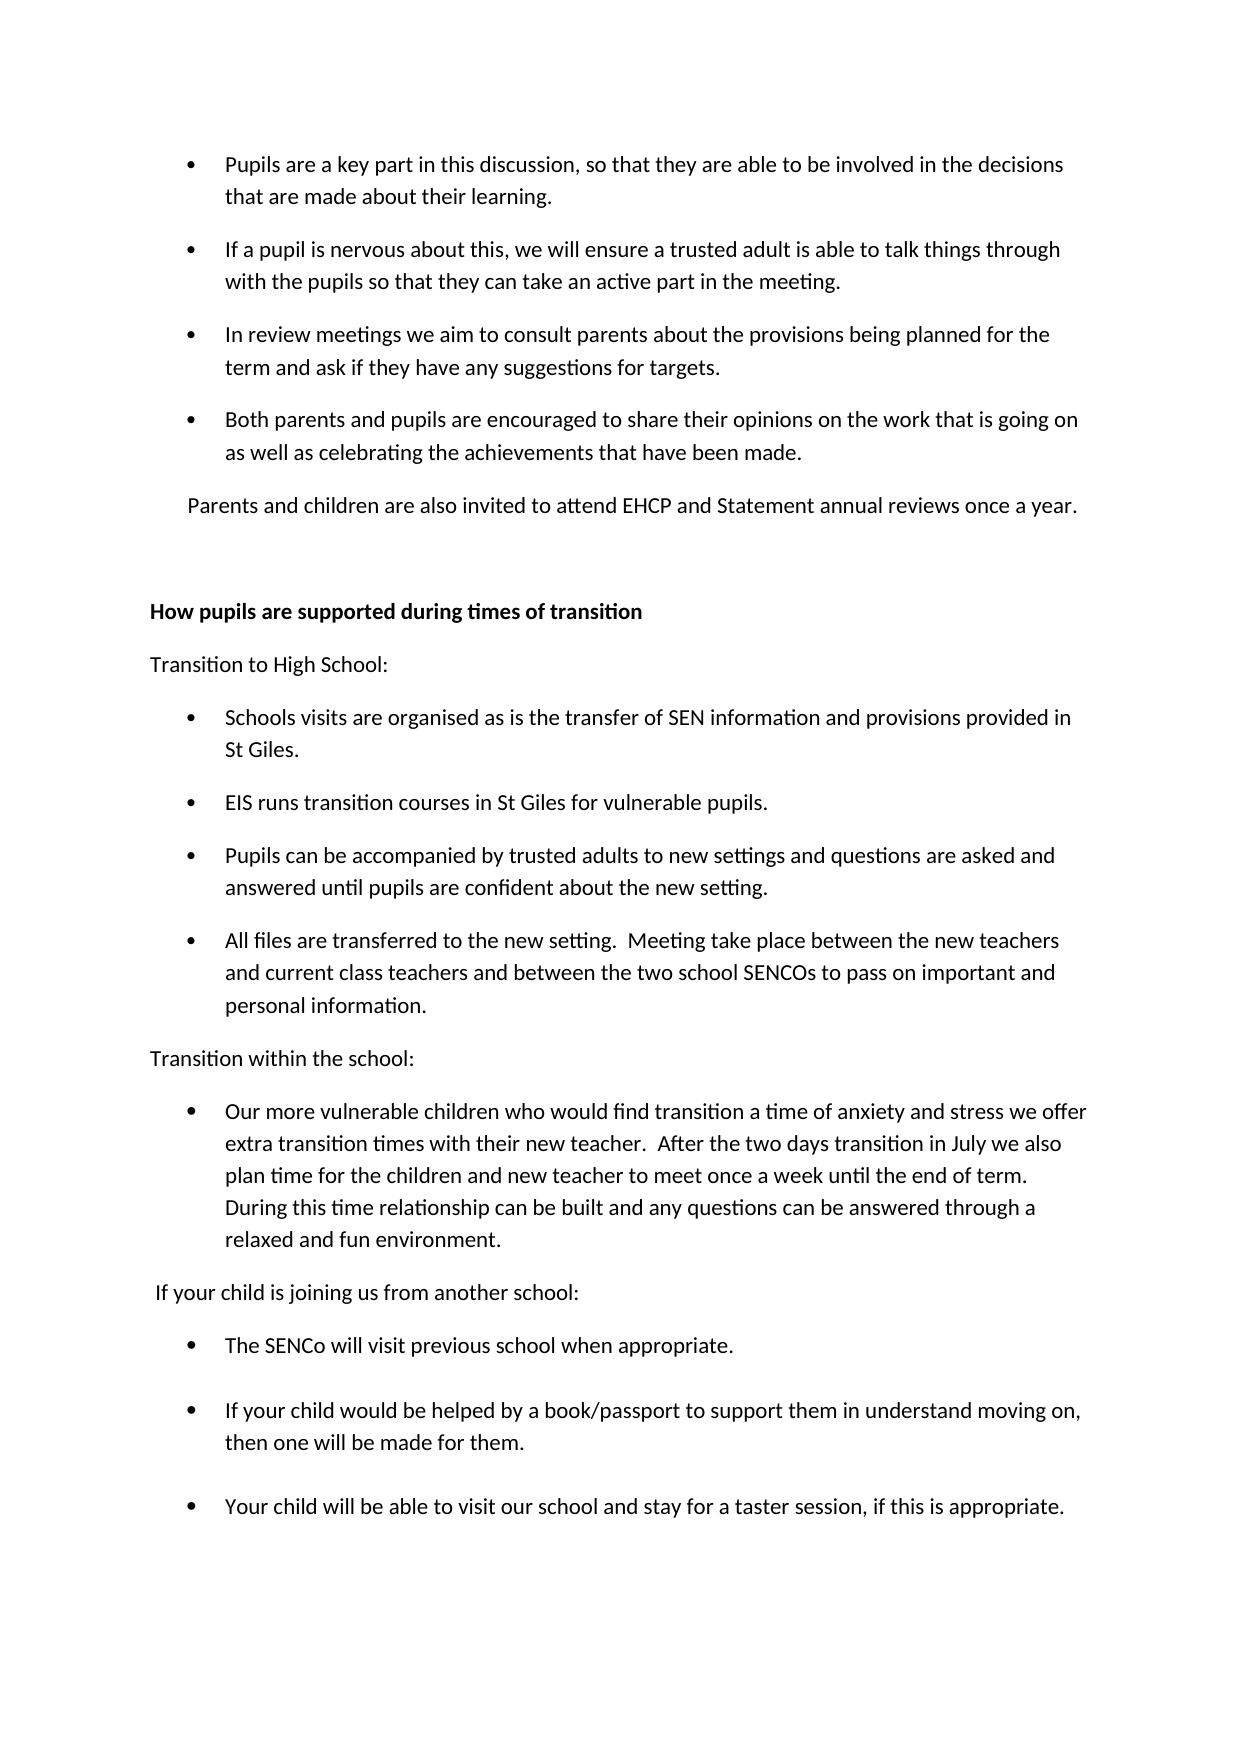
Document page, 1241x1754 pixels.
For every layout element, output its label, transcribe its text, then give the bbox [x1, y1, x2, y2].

list If a pupil is nervous about this, we will ensure a trusted adult is able to talk things through with the pupils so that they can take an active part in the meeting. [187, 235, 1090, 295]
list Schools visits are organised as is the transfer of SEN information and provisions provided in St Giles. [187, 703, 1090, 763]
list The SENCo will visit previous school when appropriate. [187, 1332, 1090, 1359]
list Pupils are a key part in this discussion, so that they are able to be involved in the decisions that are made about their learning. [187, 150, 1090, 210]
list In review meetings we aim to consult parents about the provisions being planned for the term and ask if they have any suggestions for targets. [187, 320, 1090, 381]
text How pupils are supported during times of transition [150, 597, 1090, 625]
list Pupils can be accompanied by trusted adults to new settings and questions are asked and answered until pupils are confident about the new setting. [187, 841, 1090, 901]
text Transition to High School: [150, 650, 1090, 678]
text Transition within the school: [150, 1044, 1090, 1072]
text If your child is joining us from another school: [150, 1278, 1090, 1307]
text Parents and children are also invited to attend EHCP and Statement annual reviews once a year. [187, 491, 1090, 519]
list Our more vulnerable children who would find transition a time of anxiety and stress we offer extra transition times with their new teacher. After the two days transition in July we also plan time for the children and new teacher to meet once a week until the end of term. During this time relationship can be built and any questions can be answered through a relaxed and fun environment. [187, 1097, 1090, 1253]
list Your child will be able to visit our school and stay for a taster session, if this is appropriate. [187, 1492, 1090, 1521]
list EIS runs transition courses in St Giles for vulnerable pupils. [187, 788, 1090, 816]
list Both parents and pupils are encouraged to share their opinions on the work that is going on as well as celebrating the achievements that have been made. [187, 406, 1090, 466]
list If your child would be helped by a book/passport to support them in understand moving on, then one will be made for them. [187, 1396, 1090, 1456]
list All files are transferred to the new setting. Meeting take place between the new teachers and current class teachers and between the two school SENCOs to pass on important and personal information. [187, 926, 1090, 1019]
